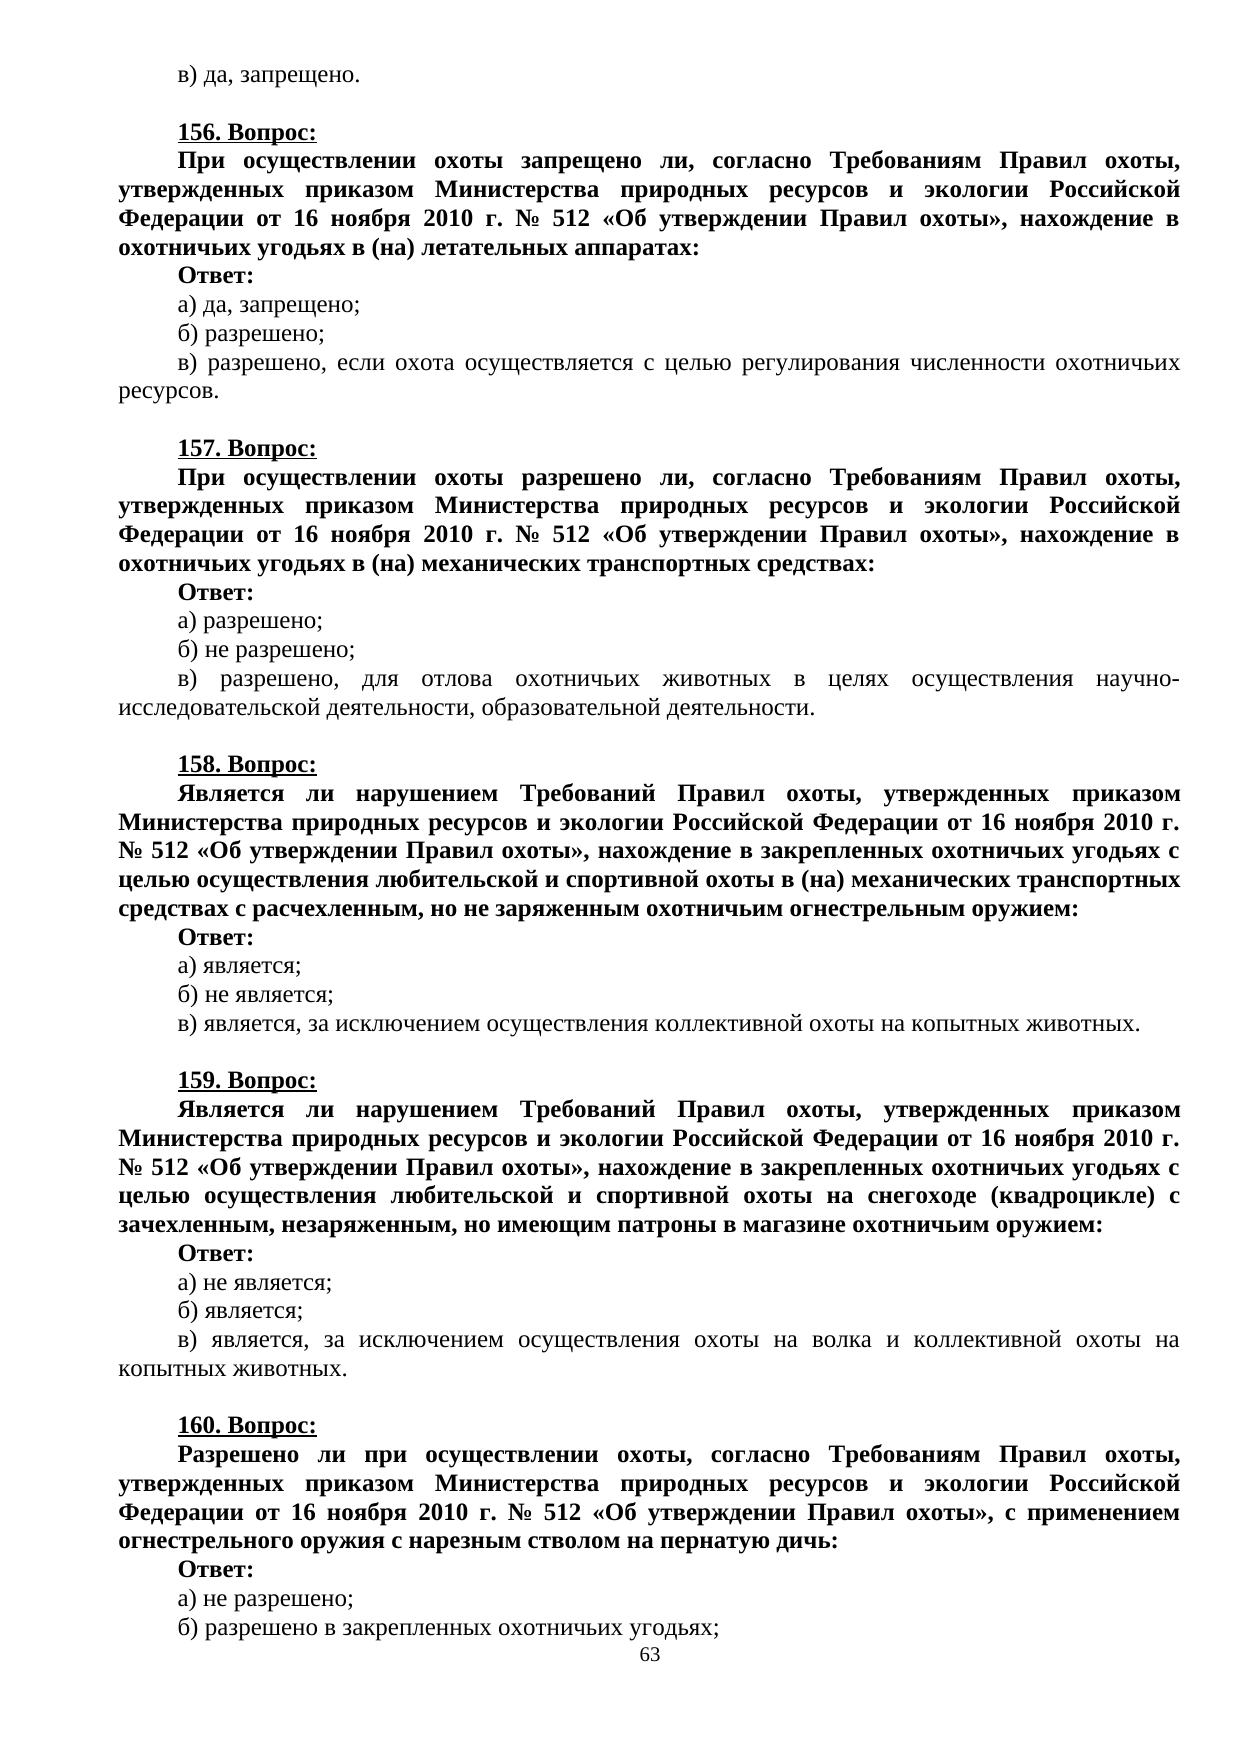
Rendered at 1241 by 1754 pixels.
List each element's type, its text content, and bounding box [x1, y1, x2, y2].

text б) разрешено в закрепленных охотничьих угодьях; [118, 1612, 1181, 1640]
text а) да, запрещено; [118, 289, 1181, 318]
text Является ли нарушением Требований Правил охоты, утвержденных приказом Министерства природных ресурсов и экологии Российской Федерации от 16 ноября 2010 г. № 512 «Об утверждении Правил охоты», нахождение в закрепленных охотничьих угодьях с целью осуществления любительской и спортивной охоты в (на) механических транспортных средствах с расчехленным, но не заряженным охотничьим огнестрельным оружием: [118, 778, 1181, 922]
text б) разрешено; [118, 318, 1181, 347]
text б) не разрешено; [118, 634, 1181, 663]
text а) не является; [118, 1267, 1181, 1295]
text Ответ: [118, 922, 1181, 950]
text Ответ: [118, 1238, 1181, 1267]
text При осуществлении охоты запрещено ли, согласно Требованиям Правил охоты, утвержденных приказом Министерства природных ресурсов и экологии Российской Федерации от 16 ноября 2010 г. № 512 «Об утверждении Правил охоты», нахождение в охотничьих угодьях в (на) летательных аппаратах: [118, 145, 1181, 260]
text а) является; [118, 950, 1181, 979]
text а) разрешено; [118, 605, 1181, 634]
text Разрешено ли при осуществлении охоты, согласно Требованиям Правил охоты, утвержденных приказом Министерства природных ресурсов и экологии Российской Федерации от 16 ноября 2010 г. № 512 «Об утверждении Правил охоты», с применением огнестрельного оружия с нарезным стволом на пернатую дичь: [118, 1439, 1181, 1554]
text Ответ: [118, 577, 1181, 605]
text в) является, за исключением осуществления коллективной охоты на копытных животных. [118, 1008, 1181, 1037]
text б) не является; [118, 979, 1181, 1008]
text в) да, запрещено. [118, 59, 1181, 88]
text 159. Вопрос: [118, 1065, 1181, 1094]
text 157. Вопрос: [118, 433, 1181, 462]
text 160. Вопрос: [118, 1410, 1181, 1439]
text 158. Вопрос: [118, 749, 1181, 778]
text в) разрешено, для отлова охотничьих животных в целях осуществления научно-исследовательской деятельности, образовательной деятельности. [118, 663, 1181, 720]
text в) разрешено, если охота осуществляется с целью регулирования численности охотничьих ресурсов. [118, 347, 1181, 404]
text При осуществлении охоты разрешено ли, согласно Требованиям Правил охоты, утвержденных приказом Министерства природных ресурсов и экологии Российской Федерации от 16 ноября 2010 г. № 512 «Об утверждении Правил охоты», нахождение в охотничьих угодьях в (на) механических транспортных средствах: [118, 462, 1181, 577]
text Является ли нарушением Требований Правил охоты, утвержденных приказом Министерства природных ресурсов и экологии Российской Федерации от 16 ноября 2010 г. № 512 «Об утверждении Правил охоты», нахождение в закрепленных охотничьих угодьях с целью осуществления любительской и спортивной охоты на снегоходе (квадроцикле) с зачехленным, незаряженным, но имеющим патроны в магазине охотничьим оружием: [118, 1094, 1181, 1238]
text в) является, за исключением осуществления охоты на волка и коллективной охоты на копытных животных. [118, 1324, 1181, 1382]
text а) не разрешено; [118, 1583, 1181, 1612]
text б) является; [118, 1295, 1181, 1324]
text Ответ: [118, 260, 1181, 289]
text 156. Вопрос: [118, 117, 1181, 145]
text Ответ: [118, 1554, 1181, 1583]
